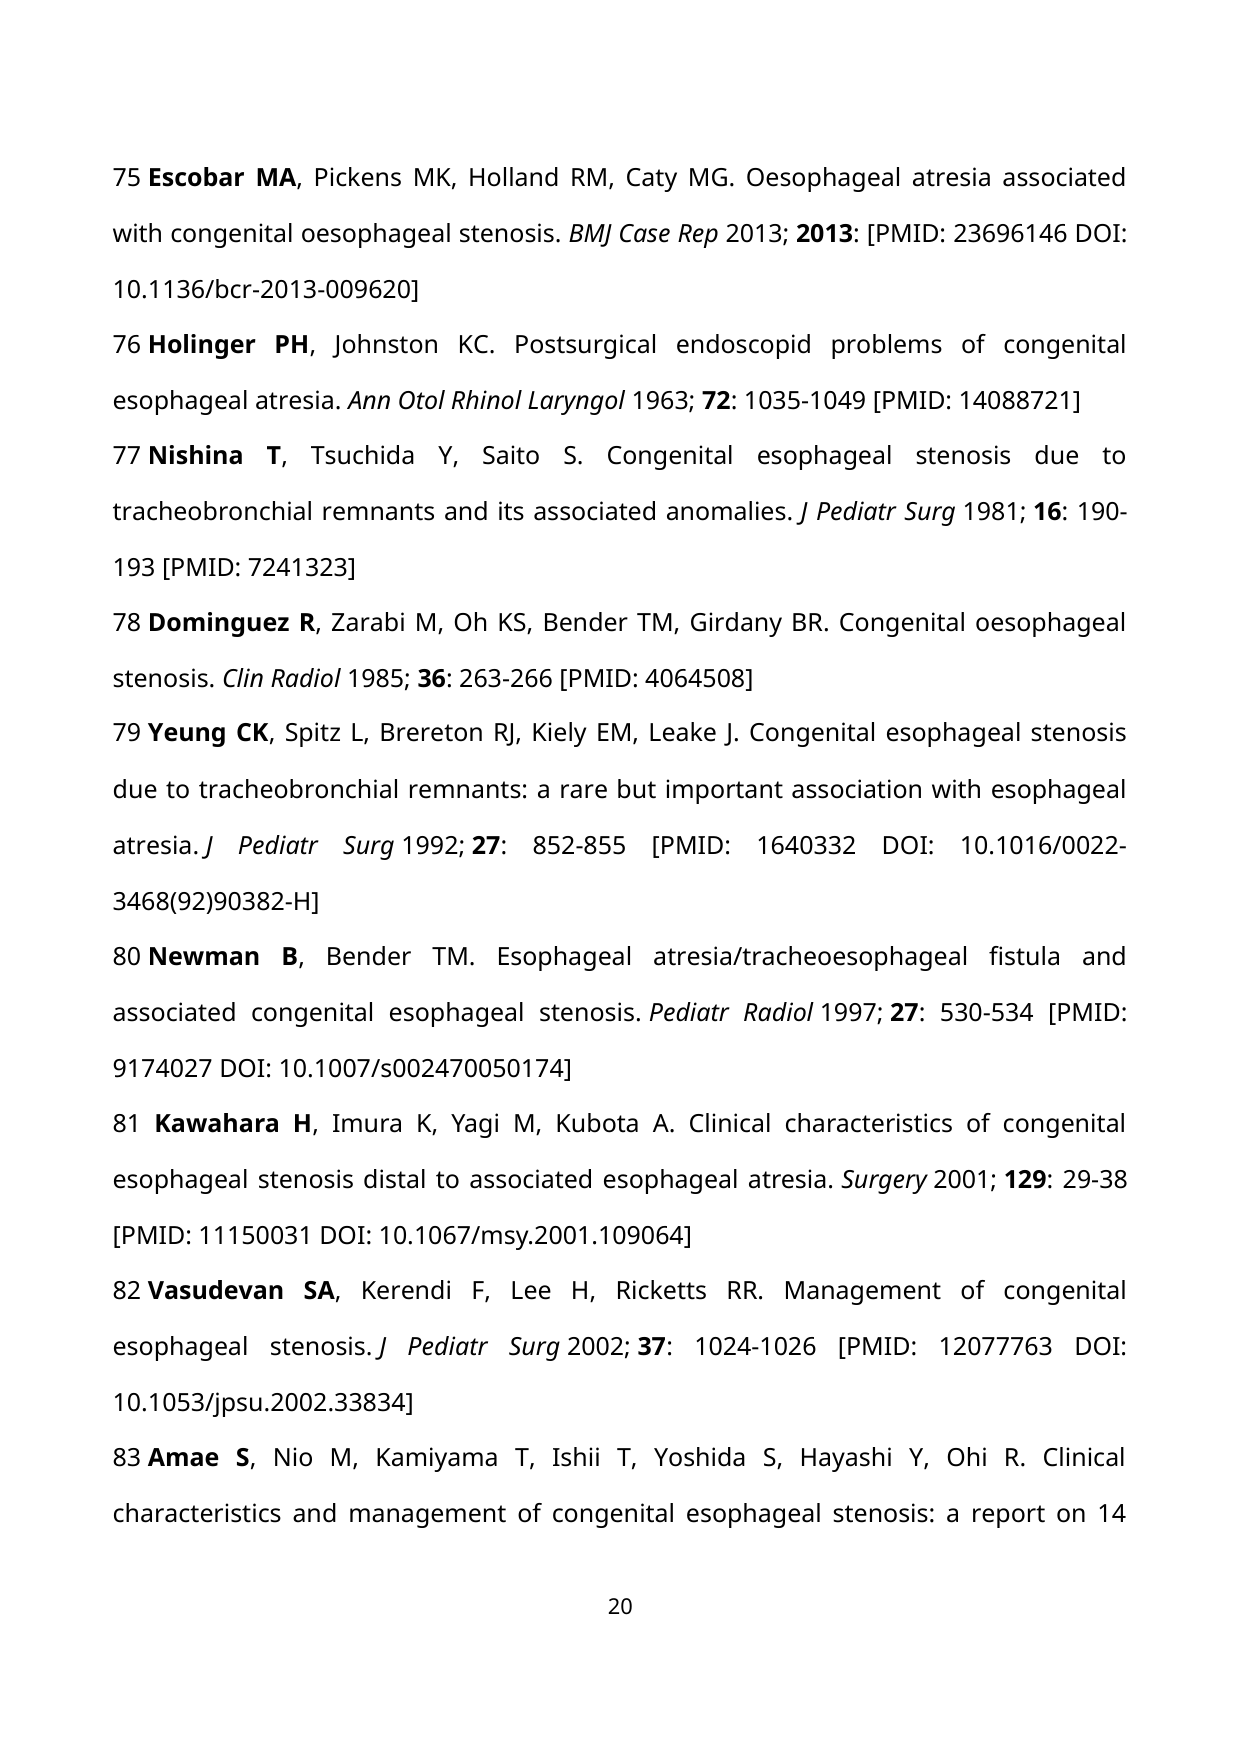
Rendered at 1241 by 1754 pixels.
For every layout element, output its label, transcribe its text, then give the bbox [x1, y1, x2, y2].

text 77 Nishina T, Tsuchida Y, Saito S. Congenital esophageal stenosis due to tracheobronchial remnants and its associated anomalies. J Pediatr Surg 1981; 16: 190-193 [PMID: 7241323] [112, 436, 1128, 586]
text 76 Holinger PH, Johnston KC. Postsurgical endoscopid problems of congenital esophageal atresia. Ann Otol Rhinol Laryngol 1963; 72: 1035-1049 [PMID: 14088721] [112, 325, 1128, 419]
text 75 Escobar MA, Pickens MK, Holland RM, Caty MG. Oesophageal atresia associated with congenital oesophageal stenosis. BMJ Case Rep 2013; 2013: [PMID: 23696146 DOI: 10.1136/bcr-2013-009620] [112, 158, 1128, 308]
text 78 Dominguez R, Zarabi M, Oh KS, Bender TM, Girdany BR. Congenital oesophageal stenosis. Clin Radiol 1985; 36: 263-266 [PMID: 4064508] [112, 603, 1128, 696]
text 80 Newman B, Bender TM. Esophageal atresia/tracheoesophageal fistula and associated congenital esophageal stenosis. Pediatr Radiol 1997; 27: 530-534 [PMID: 9174027 DOI: 10.1007/s002470050174] [112, 937, 1128, 1087]
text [112, 1438, 1128, 1531]
text 79 Yeung CK, Spitz L, Brereton RJ, Kiely EM, Leake J. Congenital esophageal stenosis due to tracheobronchial remnants: a rare but important association with esophageal atresia. J Pediatr Surg 1992; 27: 852-855 [PMID: 1640332 DOI: 10.1016/0022-3468(92)90382-H] [112, 713, 1128, 920]
text 81 Kawahara H, Imura K, Yagi M, Kubota A. Clinical characteristics of congenital esophageal stenosis distal to associated esophageal atresia. Surgery 2001; 129: 29-38 [PMID: 11150031 DOI: 10.1067/msy.2001.109064] [112, 1104, 1128, 1254]
text 82 Vasudevan SA, Kerendi F, Lee H, Ricketts RR. Management of congenital esophageal stenosis. J Pediatr Surg 2002; 37: 1024-1026 [PMID: 12077763 DOI: 10.1053/jpsu.2002.33834] [112, 1271, 1128, 1421]
